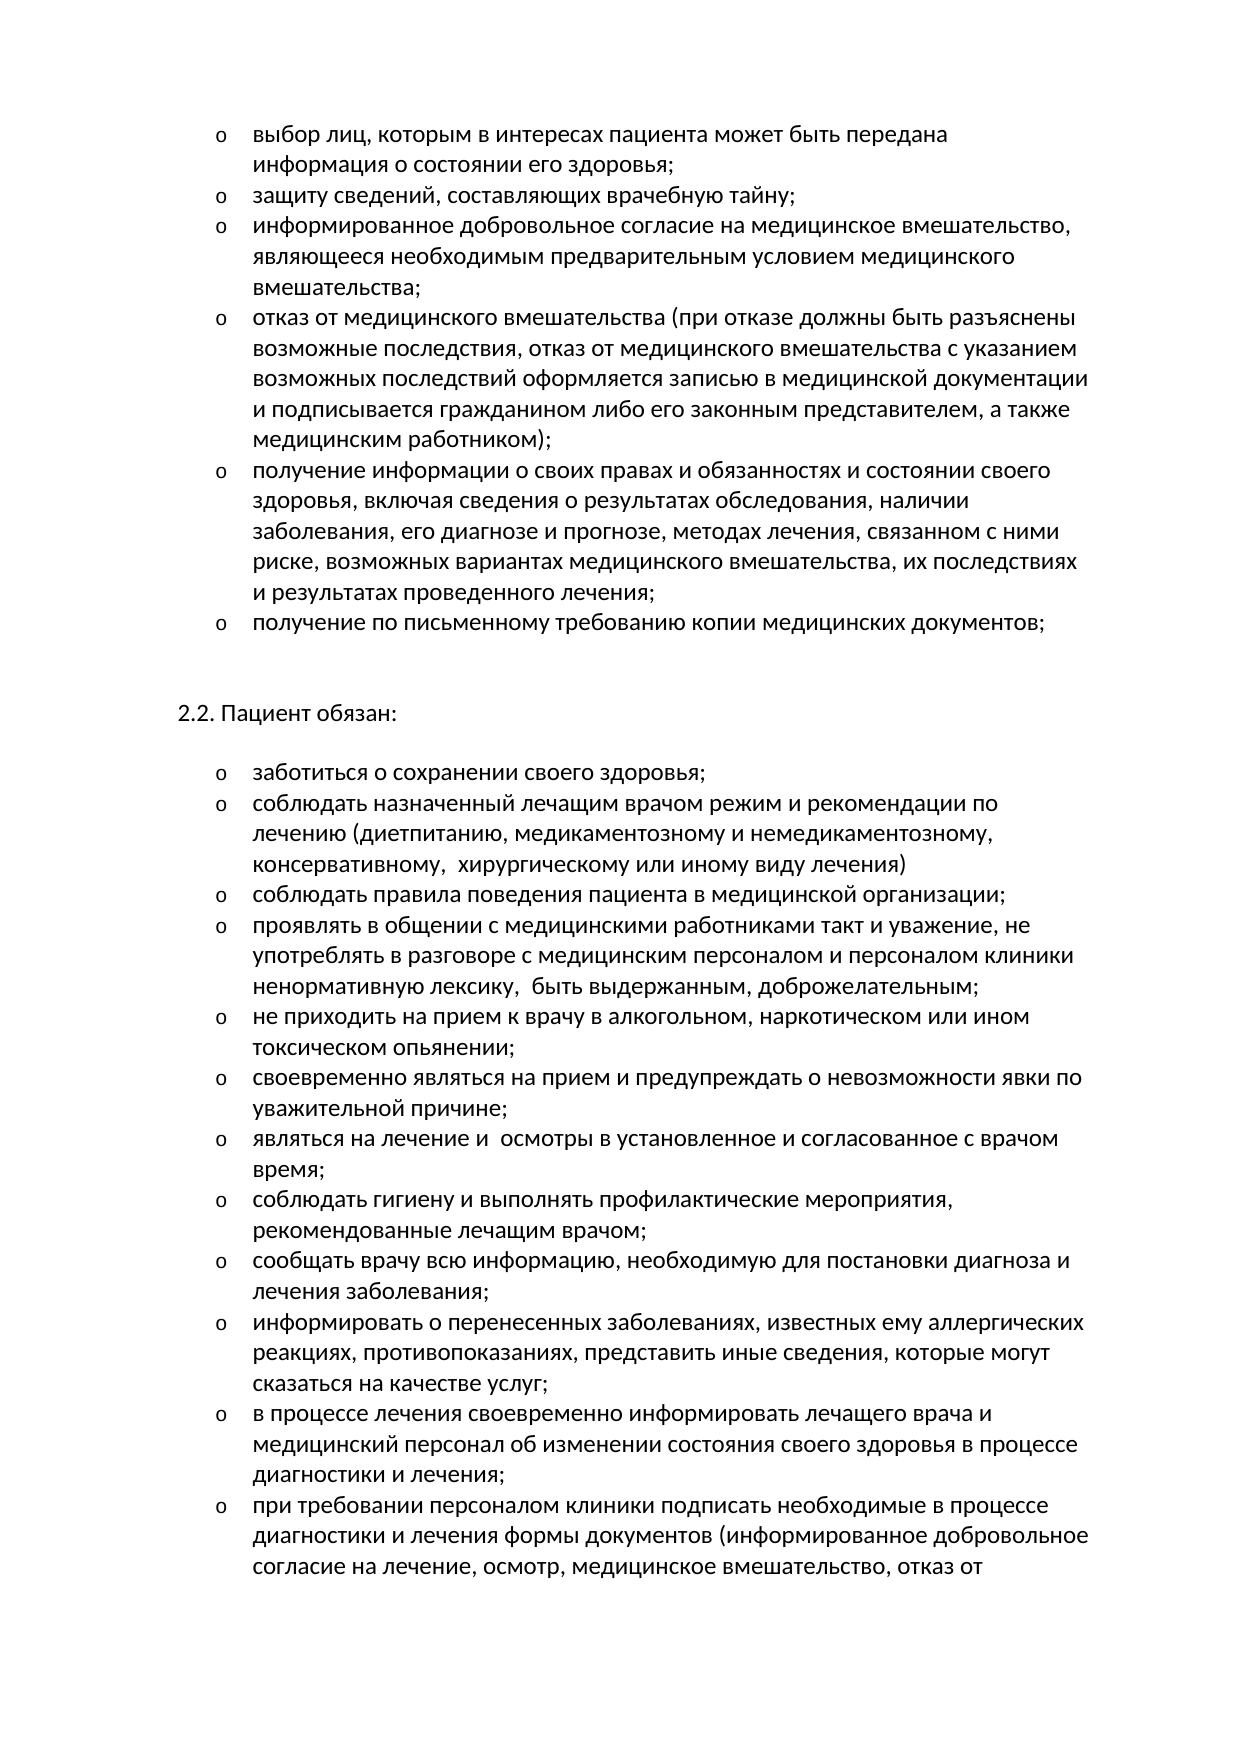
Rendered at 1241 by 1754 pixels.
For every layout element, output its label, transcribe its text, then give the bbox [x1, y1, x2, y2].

list являться на лечение и осмотры в установленное и согласованное с врачом время; [215, 1123, 1089, 1184]
list в процессе лечения своевременно информировать лечащего врача и медицинский персонал об изменении состояния своего здоровья в процессе диагностики и лечения; [215, 1397, 1089, 1489]
list сообщать врачу всю информацию, необходимую для постановки диагноза и лечения заболевания; [215, 1245, 1089, 1306]
list соблюдать гигиену и выполнять профилактические мероприятия, рекомендованные лечащим врачом; [215, 1184, 1089, 1245]
list защиту сведений, составляющих врачебную тайну; [215, 179, 1089, 210]
list проявлять в общении с медицинскими работниками такт и уважение, не употреблять в разговоре с медицинским персоналом и персоналом клиники ненормативную лексику, быть выдержанным, доброжелательным; [215, 909, 1089, 1001]
text 2.2. Пациент обязан: [177, 697, 1152, 727]
list соблюдать назначенный лечащим врачом режим и рекомендации по лечению (диетпитанию, медикаментозному и немедикаментозному, консервативному, хирургическому или иному виду лечения) [215, 787, 1089, 878]
list информировать о перенесенных заболеваниях, известных ему аллергических реакциях, противопоказаниях, представить иные сведения, которые могут сказаться на качестве услуг; [215, 1306, 1089, 1397]
list информированное добровольное согласие на медицинское вмешательство, являющееся необходимым предварительным условием медицинского вмешательства; [215, 210, 1089, 301]
list получение по письменному требованию копии медицинских документов; [215, 606, 1089, 637]
list получение информации о своих правах и обязанностях и состоянии своего здоровья, включая сведения о результатах обследования, наличии заболевания, его диагнозе и прогнозе, методах лечения, связанном с ними риске, возможных вариантах медицинского вмешательства, их последствиях и результатах проведенного лечения; [215, 454, 1089, 606]
list отказ от медицинского вмешательства (при отказе должны быть разъяснены возможные последствия, отказ от медицинского вмешательства с указанием возможных последствий оформляется записью в медицинской документации и подписывается гражданином либо его законным представителем, а также медицинским работником); [215, 301, 1089, 454]
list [215, 1489, 1089, 1580]
list выбор лиц, которым в интересах пациента может быть передана информация о состоянии его здоровья; [215, 118, 1089, 179]
list не приходить на прием к врачу в алкогольном, наркотическом или ином токсическом опьянении; [215, 1001, 1089, 1062]
list своевременно являться на прием и предупреждать о невозможности явки по уважительной причине; [215, 1062, 1089, 1123]
list соблюдать правила поведения пациента в медицинской организации; [215, 878, 1089, 909]
list заботиться о сохранении своего здоровья; [215, 756, 1089, 787]
